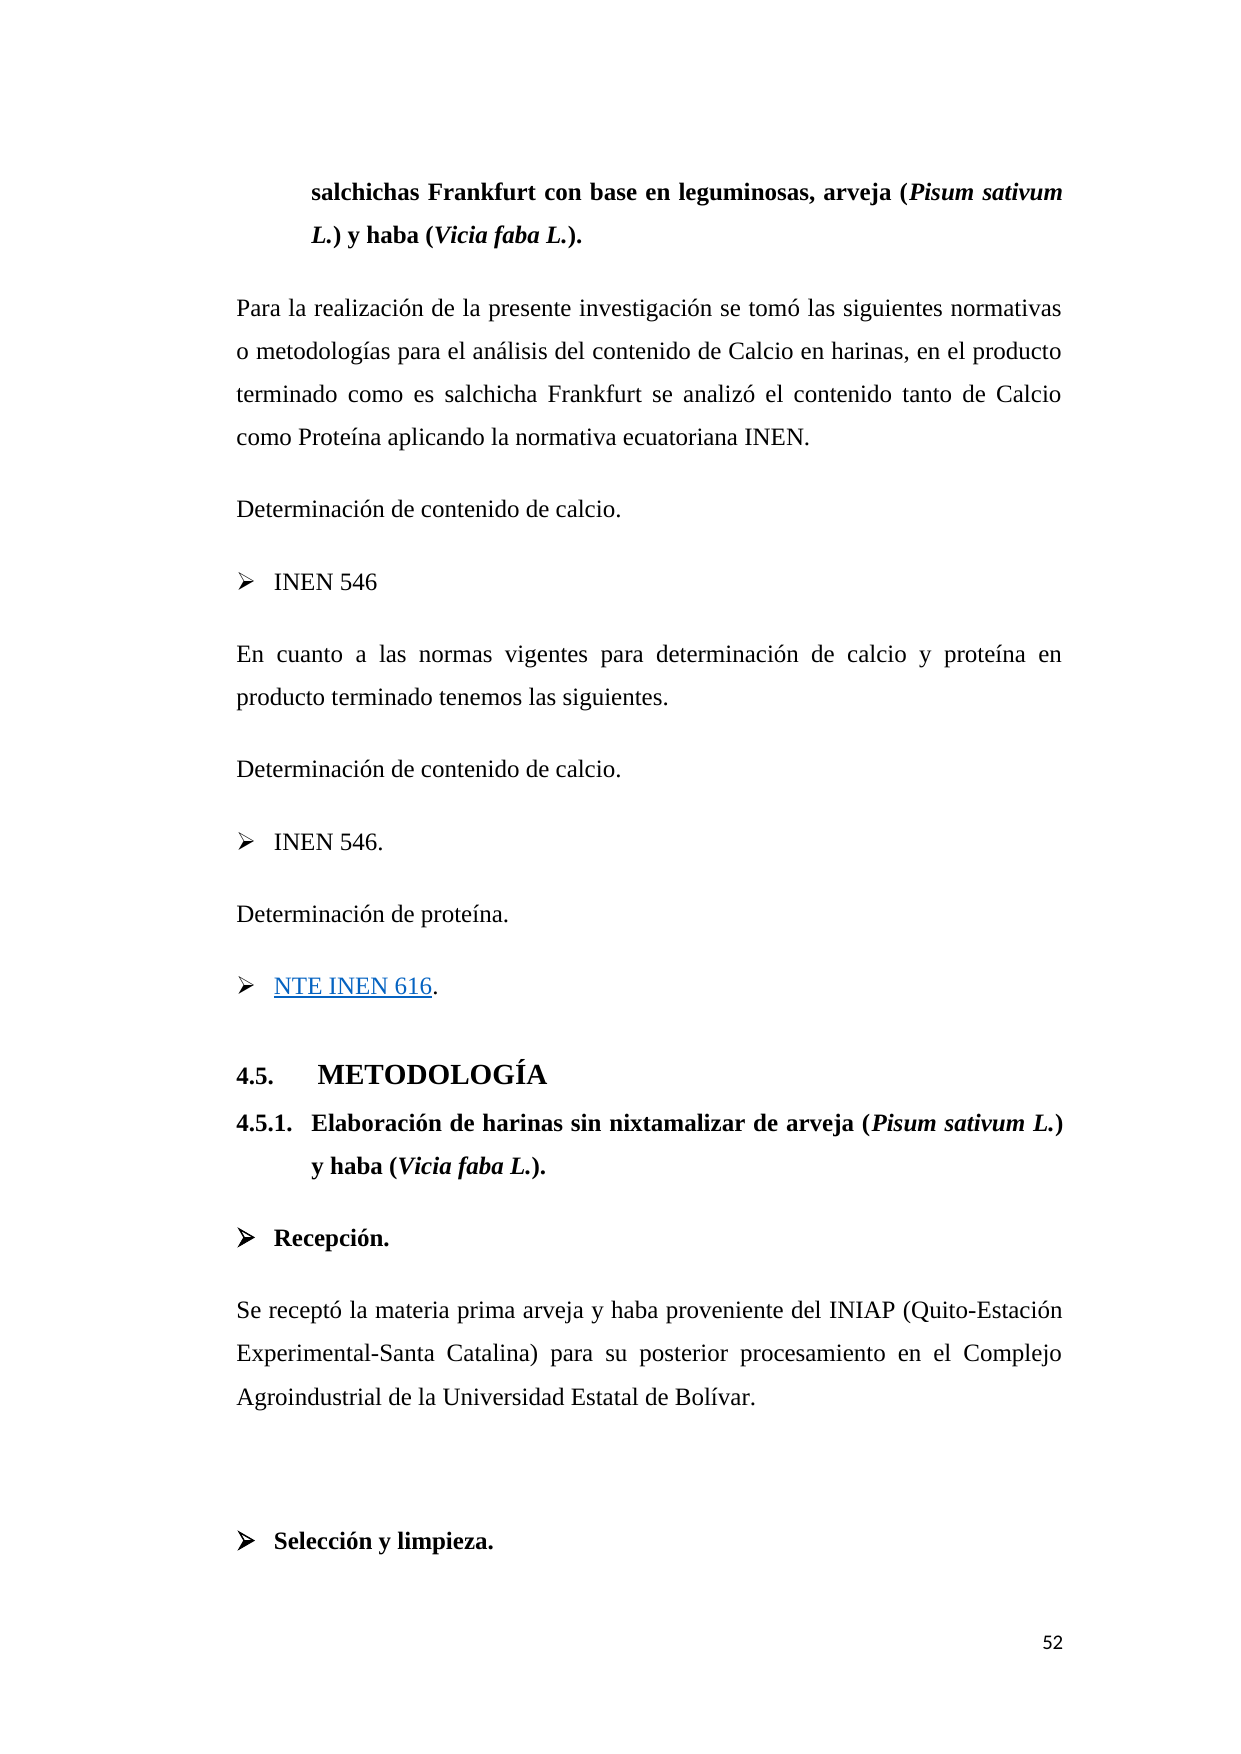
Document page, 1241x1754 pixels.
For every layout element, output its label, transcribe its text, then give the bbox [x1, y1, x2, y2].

list Selección y limpieza. [236, 1526, 1063, 1555]
list Elaboración de harinas sin nixtamalizar de arveja (Pisum sativum L.) y haba (Vicia faba L.). [236, 1108, 1063, 1179]
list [236, 177, 1063, 249]
text Determinación de contenido de calcio. [236, 754, 1063, 783]
list NTE INEN 616. [236, 971, 1063, 1000]
list INEN 546 [236, 567, 1063, 595]
text En cuanto a las normas vigentes para determinación de calcio y proteína en producto terminado tenemos las siguientes. [236, 639, 1063, 711]
text Se receptó la materia prima arveja y haba proveniente del INIAP (Quito-Estación Experimental-Santa Catalina) para su posterior procesamiento en el Complejo Agroindustrial de la Universidad Estatal de Bolívar. [236, 1295, 1063, 1410]
list Recepción. [236, 1223, 1063, 1252]
text Determinación de contenido de calcio. [236, 494, 1063, 523]
text Determinación de proteína. [236, 899, 1063, 928]
text Para la realización de la presente investigación se tomó las siguientes normativas o metodologías para el análisis del contenido de Calcio en harinas, en el producto terminado como es salchicha Frankfurt se analizó el contenido tanto de Calcio como Proteína aplicando la normativa ecuatoriana INEN. [236, 293, 1063, 451]
list INEN 546. [236, 827, 1063, 855]
list METODOLOGÍA [236, 1057, 1063, 1091]
